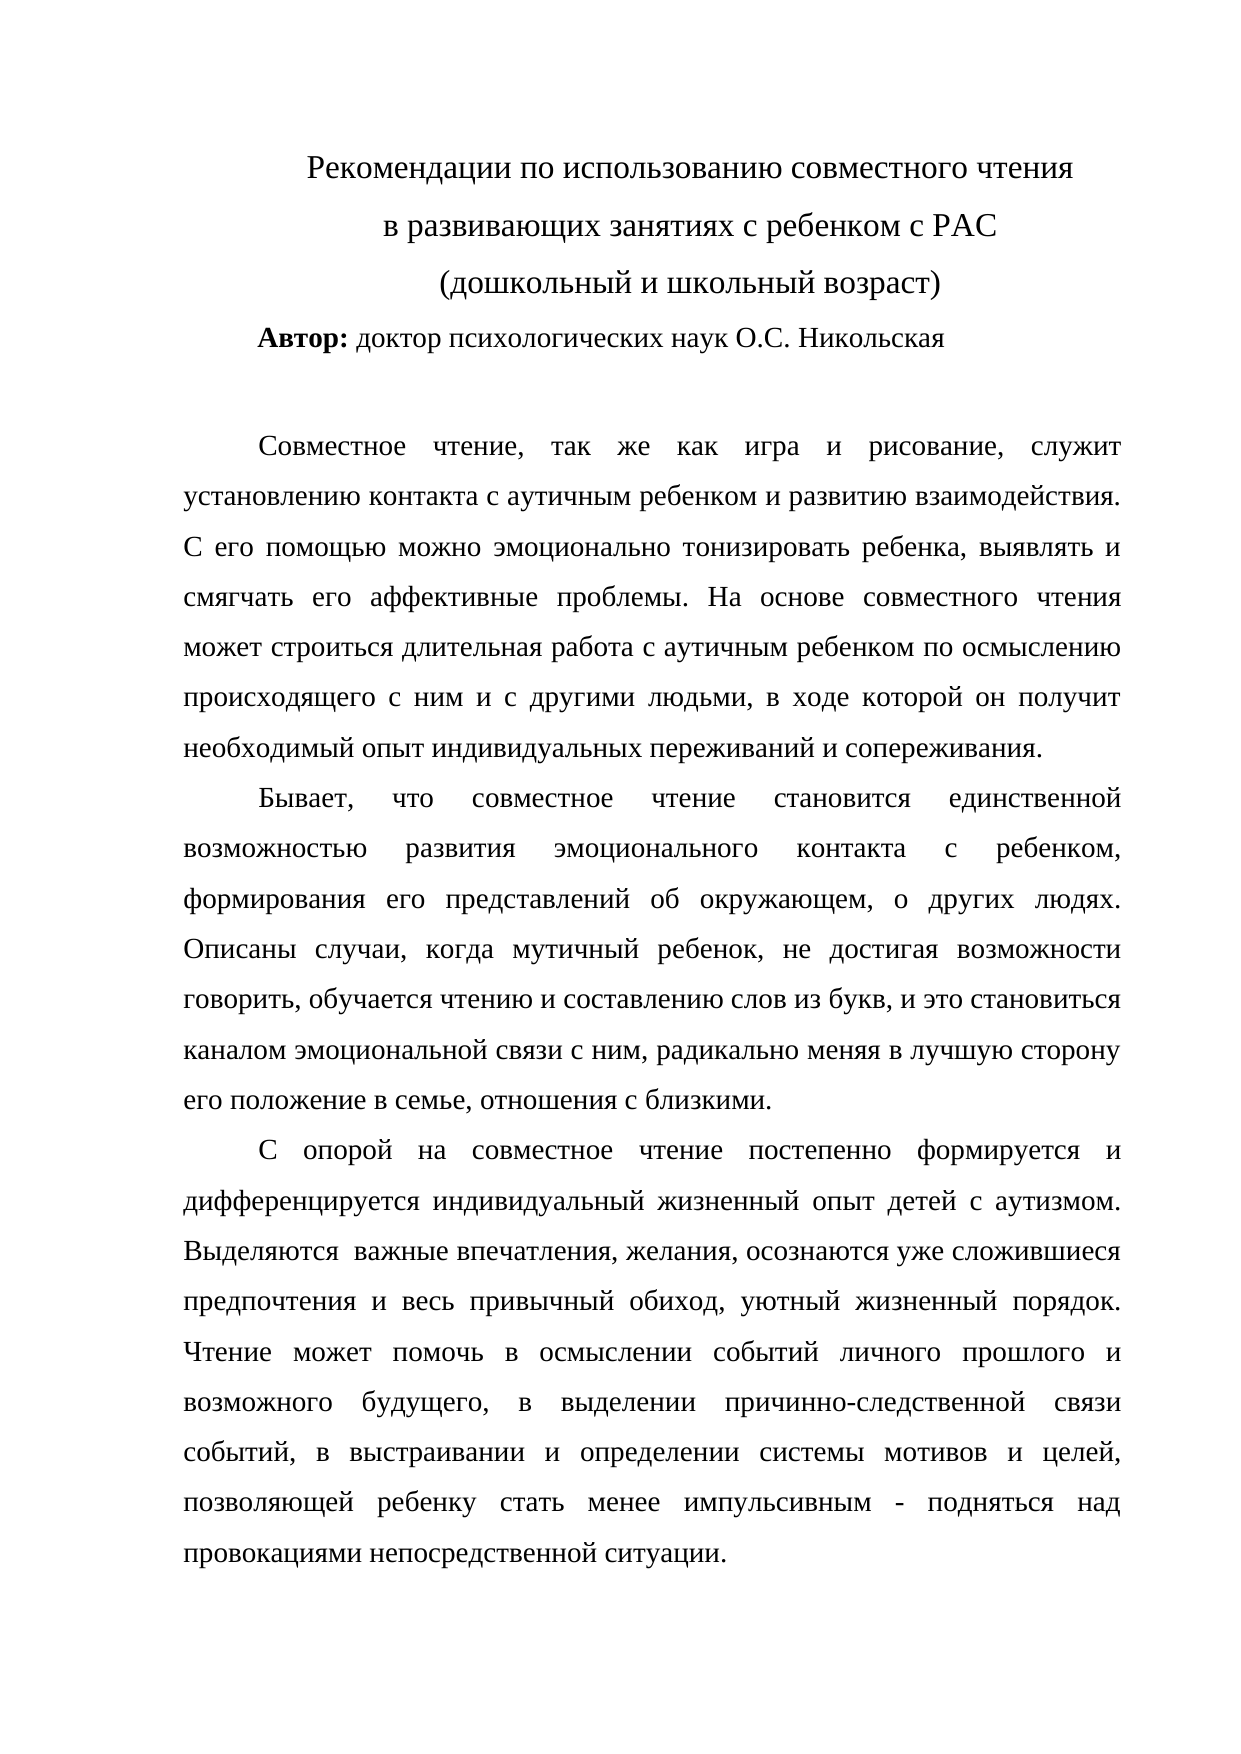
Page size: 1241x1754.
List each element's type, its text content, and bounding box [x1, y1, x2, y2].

text Автор: доктор психологических наук О.С. Никольская [183, 320, 1122, 354]
text в развивающих занятиях с ребенком с РАС [183, 205, 1122, 243]
text Рекомендации по использованию совместного чтения [183, 148, 1122, 186]
text (дошкольный и школьный возраст) [183, 263, 1122, 301]
text С опорой на совместное чтение постепенно формируется и дифференцируется индивидуальный жизненный опыт детей с аутизмом. Выделяются важные впечатления, желания, осознаются уже сложившиеся предпочтения и весь привычный обиход, уютный жизненный порядок. Чтение может помочь в осмыслении событий личного прошлого и возможного будущего, в выделении причинно-следственной связи событий, в выстраивании и определении системы мотивов и целей, позволяющей ребенку стать менее импульсивным - подняться над провокациями непосредственной ситуации. [183, 1132, 1122, 1568]
text Бывает, что совместное чтение становится единственной возможностью развития эмоционального контакта с ребенком, формирования его представлений об окружающем, о других людях. Описаны случаи, когда мутичный ребенок, не достигая возможности говорить, обучается чтению и составлению слов из букв, и это становиться каналом эмоциональной связи с ним, радикально меняя в лучшую сторону его положение в семье, отношения с близкими. [183, 780, 1122, 1116]
text Совместное чтение, так же как игра и рисование, служит установлению контакта с аутичным ребенком и развитию взаимодействия. С его помощью можно эмоционально тонизировать ребенка, выявлять и смягчать его аффективные проблемы. На основе совместного чтения может строиться длительная работа с аутичным ребенком по осмыслению происходящего с ним и с другими людьми, в ходе которой он получит необходимый опыт индивидуальных переживаний и сопереживания. [183, 428, 1122, 763]
